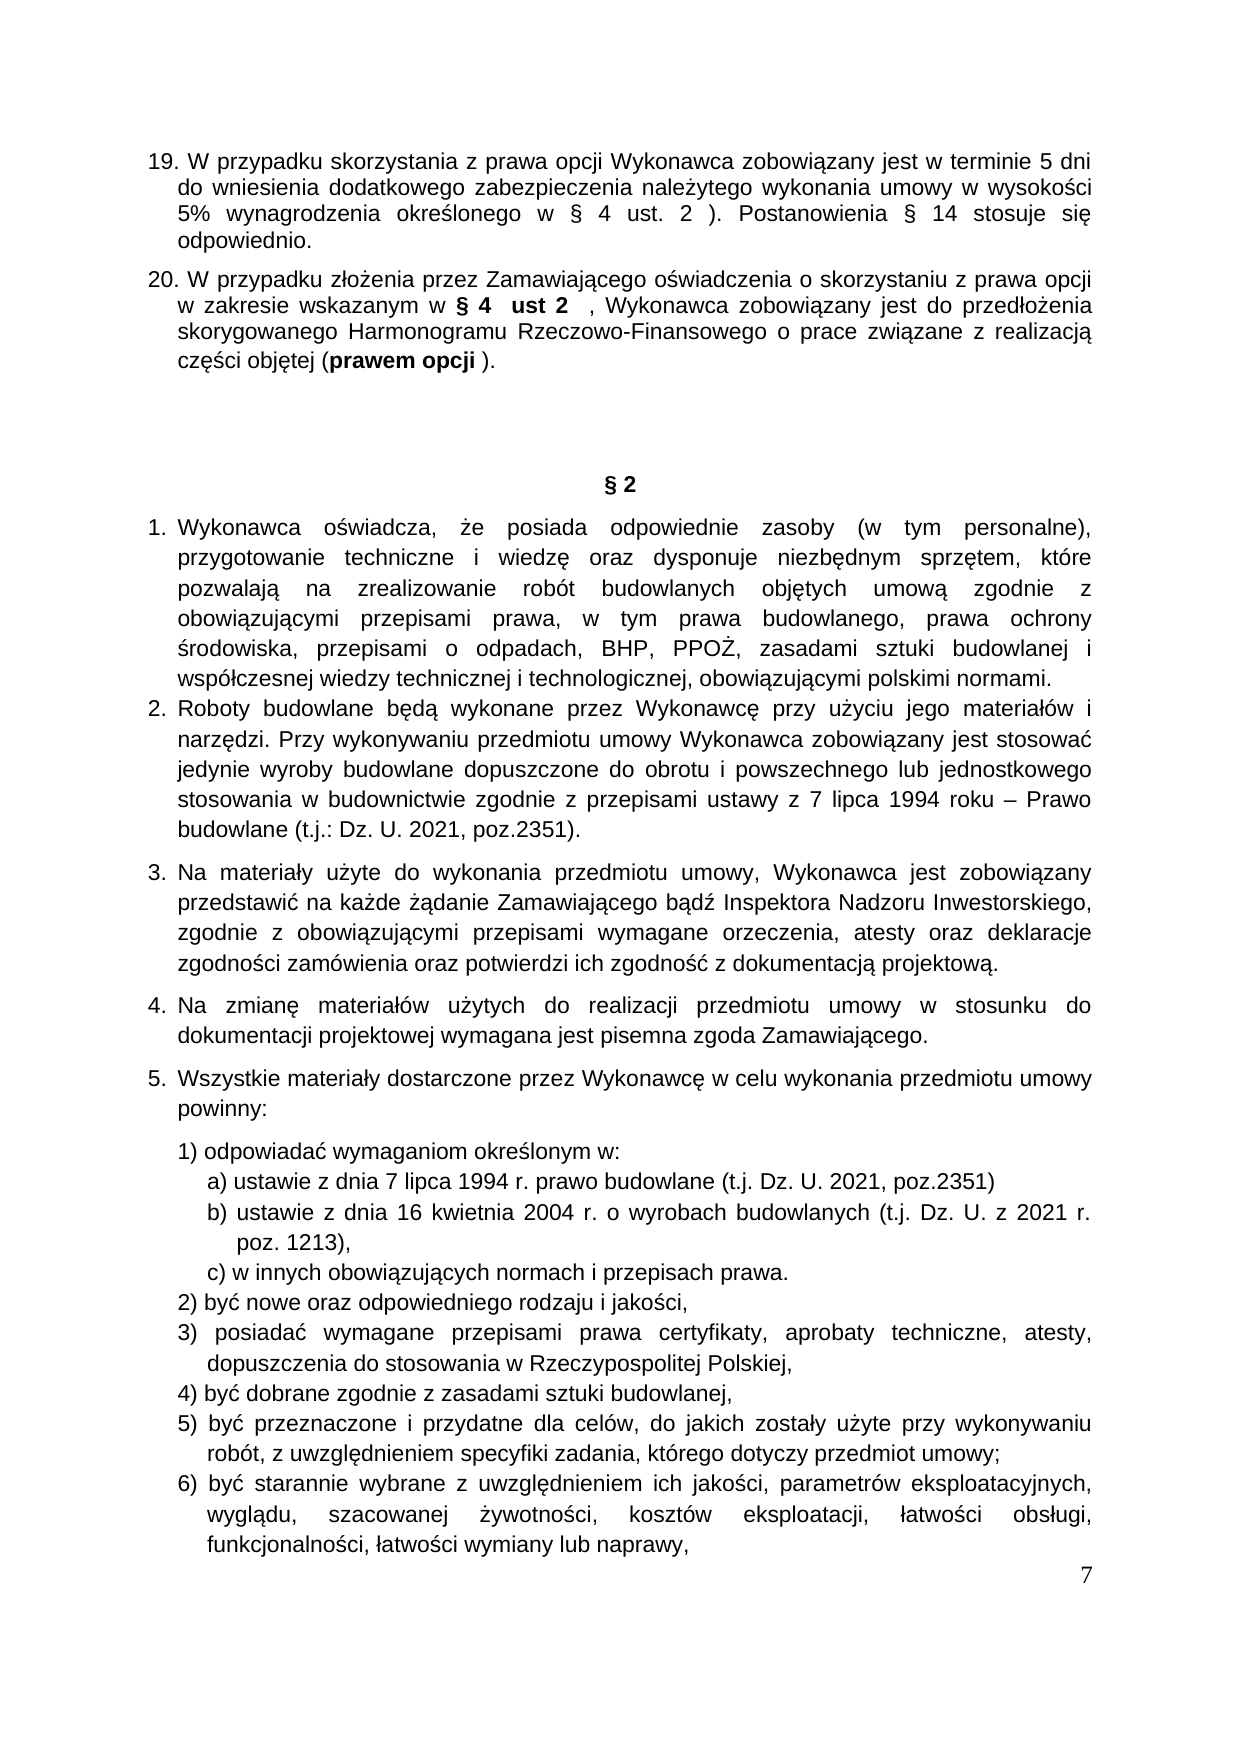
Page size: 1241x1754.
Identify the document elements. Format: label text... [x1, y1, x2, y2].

list 3) posiadać wymagane przepisami prawa certyfikaty, aprobaty techniczne, atesty, dopuszczenia do stosowania w Rzeczypospolitej Polskiej, [177, 1319, 1092, 1376]
list Na materiały użyte do wykonania przedmiotu umowy, Wykonawca jest zobowiązany przedstawić na każde żądanie Zamawiającego bądź Inspektora Nadzoru Inwestorskiego, zgodnie z obowiązującymi przepisami wymagane orzeczenia, atesty oraz deklaracje zgodności zamówienia oraz potwierdzi ich zgodność z dokumentacją projektową. [148, 859, 1092, 976]
text 19. W przypadku skorzystania z prawa opcji Wykonawca zobowiązany jest w terminie 5 dni do wniesienia dodatkowego zabezpieczenia należytego wykonania umowy w wysokości 5% wynagrodzenia określonego w § 4 ust. 2 ). Postanowienia § 14 stosuje się odpowiednio. [148, 148, 1092, 253]
list Na zmianę materiałów użytych do realizacji przedmiotu umowy w stosunku do dokumentacji projektowej wymagana jest pisemna zgoda Zamawiającego. [148, 992, 1092, 1049]
list b) ustawie z dnia 16 kwietnia 2004 r. o wyrobach budowlanych (t.j. Dz. U. z 2021 r. poz. 1213), [207, 1198, 1092, 1255]
text 20. W przypadku złożenia przez Zamawiającego oświadczenia o skorzystaniu z prawa opcji w zakresie wskazanym w § 4 ust 2 , Wykonawca zobowiązany jest do przedłożenia skorygowanego Harmonogramu Rzeczowo-Finansowego o prace związane z realizacją części objętej (prawem opcji ). [148, 266, 1092, 373]
list 5) być przeznaczone i przydatne dla celów, do jakich zostały użyte przy wykonywaniu robót, z uwzględnieniem specyfiki zadania, którego dotyczy przedmiot umowy; [177, 1410, 1092, 1467]
list a) ustawie z dnia 7 lipca 1994 r. prawo budowlane (t.j. Dz. U. 2021, poz.2351) [207, 1168, 1092, 1195]
list Wykonawca oświadcza, że posiada odpowiednie zasoby (w tym personalne), przygotowanie techniczne i wiedzę oraz dysponuje niezbędnym sprzętem, które pozwalają na zrealizowanie robót budowlanych objętych umową zgodnie z obowiązującymi przepisami prawa, w tym prawa budowlanego, prawa ochrony środowiska, przepisami o odpadach, BHP, PPOŻ, zasadami sztuki budowlanej i współczesnej wiedzy technicznej i technologicznej, obowiązującymi polskimi normami. [148, 514, 1092, 692]
list Roboty budowlane będą wykonane przez Wykonawcę przy użyciu jego materiałów i narzędzi. Przy wykonywaniu przedmiotu umowy Wykonawca zobowiązany jest stosować jedynie wyroby budowlane dopuszczone do obrotu i powszechnego lub jednostkowego stosowania w budownictwie zgodnie z przepisami ustawy z 7 lipca 1994 roku – Prawo budowlane (t.j.: Dz. U. 2021, poz.2351). [148, 695, 1092, 843]
list c) w innych obowiązujących normach i przepisach prawa. [207, 1259, 1092, 1285]
list § 2 [148, 471, 1092, 498]
list 6) być starannie wybrane z uwzględnieniem ich jakości, parametrów eksploatacyjnych, wyglądu, szacowanej żywotności, kosztów eksploatacji, łatwości obsługi, funkcjonalności, łatwości wymiany lub naprawy, [177, 1470, 1092, 1557]
list Wszystkie materiały dostarczone przez Wykonawcę w celu wykonania przedmiotu umowy powinny: [148, 1065, 1092, 1122]
list 4) być dobrane zgodnie z zasadami sztuki budowlanej, [177, 1380, 1092, 1406]
list 2) być nowe oraz odpowiedniego rodzaju i jakości, [177, 1289, 1092, 1316]
list 1) odpowiadać wymaganiom określonym w: [177, 1138, 1092, 1164]
